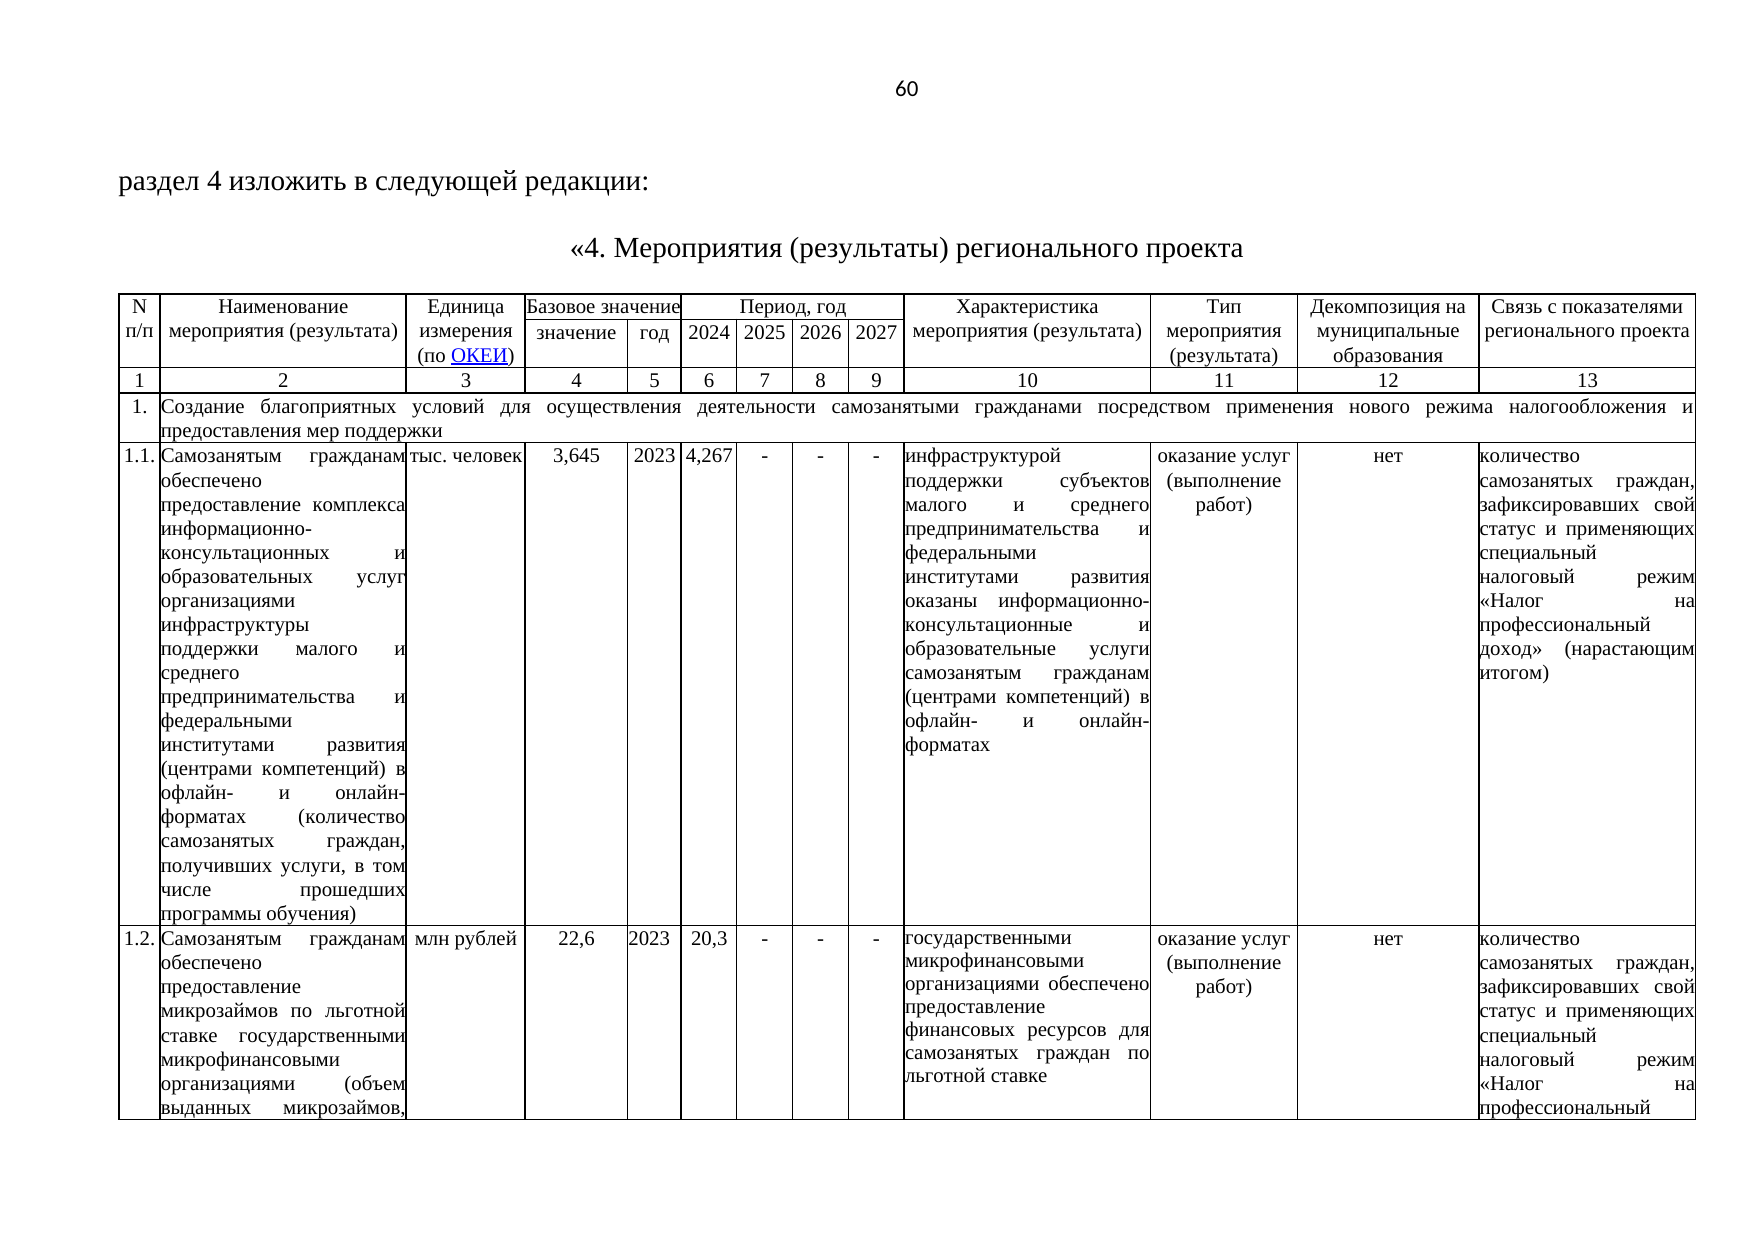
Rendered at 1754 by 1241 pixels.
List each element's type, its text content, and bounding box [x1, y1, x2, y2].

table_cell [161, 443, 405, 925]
text «4. Мероприятия (результаты) регионального проекта [118, 231, 1695, 264]
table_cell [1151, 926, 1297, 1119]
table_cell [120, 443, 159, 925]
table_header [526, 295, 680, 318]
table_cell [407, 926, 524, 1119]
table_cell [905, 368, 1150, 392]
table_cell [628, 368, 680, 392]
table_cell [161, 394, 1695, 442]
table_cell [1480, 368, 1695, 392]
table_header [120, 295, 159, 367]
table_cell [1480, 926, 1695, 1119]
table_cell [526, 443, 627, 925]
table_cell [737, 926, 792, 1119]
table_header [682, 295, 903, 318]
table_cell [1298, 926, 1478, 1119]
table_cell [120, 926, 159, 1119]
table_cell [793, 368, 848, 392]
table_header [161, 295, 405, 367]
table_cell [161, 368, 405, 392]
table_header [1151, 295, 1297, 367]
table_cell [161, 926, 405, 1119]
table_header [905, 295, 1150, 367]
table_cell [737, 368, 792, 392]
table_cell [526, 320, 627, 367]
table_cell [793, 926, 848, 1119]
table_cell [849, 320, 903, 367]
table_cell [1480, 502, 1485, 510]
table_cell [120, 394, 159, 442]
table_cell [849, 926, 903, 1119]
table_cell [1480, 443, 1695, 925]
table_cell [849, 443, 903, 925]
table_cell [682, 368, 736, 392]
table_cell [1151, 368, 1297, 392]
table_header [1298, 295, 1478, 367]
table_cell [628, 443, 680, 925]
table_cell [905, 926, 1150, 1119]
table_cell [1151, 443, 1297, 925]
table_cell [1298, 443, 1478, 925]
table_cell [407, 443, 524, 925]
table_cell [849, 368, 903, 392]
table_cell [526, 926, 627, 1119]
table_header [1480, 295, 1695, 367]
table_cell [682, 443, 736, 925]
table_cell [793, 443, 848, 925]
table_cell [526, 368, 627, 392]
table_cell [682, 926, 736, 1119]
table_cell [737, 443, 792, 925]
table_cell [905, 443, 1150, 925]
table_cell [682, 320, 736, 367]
text раздел 4 изложить в следующей редакции: [118, 163, 1695, 197]
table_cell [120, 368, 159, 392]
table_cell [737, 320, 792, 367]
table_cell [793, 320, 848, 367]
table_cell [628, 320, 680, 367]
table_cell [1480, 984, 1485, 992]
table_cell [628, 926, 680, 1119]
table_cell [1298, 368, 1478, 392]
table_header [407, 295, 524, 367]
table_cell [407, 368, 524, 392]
